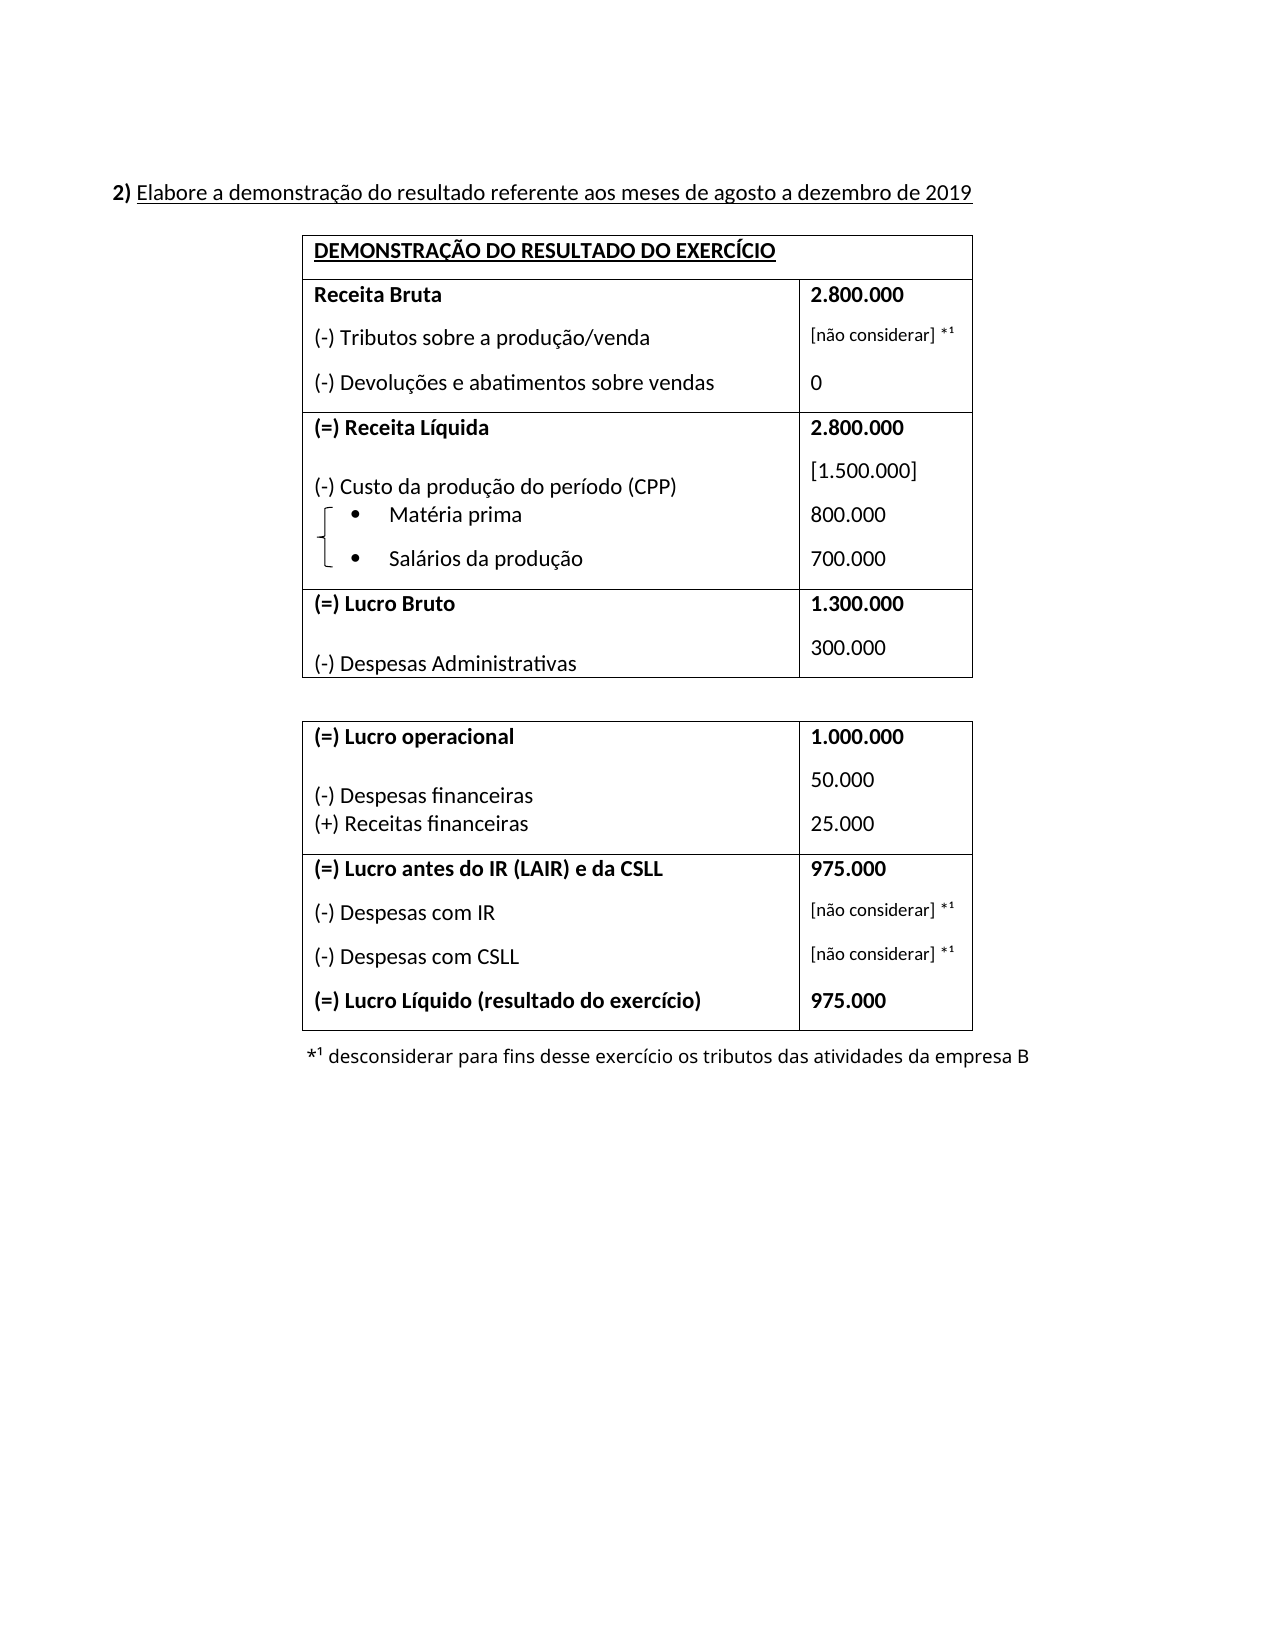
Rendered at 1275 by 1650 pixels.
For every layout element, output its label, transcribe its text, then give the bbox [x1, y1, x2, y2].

table_cell 50.000 [800, 765, 972, 809]
table_cell 800.000 [800, 500, 972, 544]
table_cell [não considerar] *¹ [800, 942, 972, 986]
table_cell (-) Devoluções e abatimentos sobre vendas [303, 368, 799, 412]
table_cell (-) Despesas com IR [303, 898, 799, 942]
table_cell [não considerar] *¹ [800, 898, 972, 942]
table_cell (-) Despesas com CSLL [303, 942, 799, 986]
table_cell (-) Despesas Administrativas [303, 633, 799, 677]
table_cell (-) Despesas financeiras [303, 765, 799, 809]
table_cell Receita Bruta [303, 280, 799, 323]
table_cell [não considerar] *¹ [800, 324, 972, 368]
table_cell (=) Lucro antes do IR (LAIR) e da CSLL [303, 855, 799, 898]
table_cell [303, 678, 799, 721]
table_cell Salários da produção [303, 544, 799, 588]
table_cell 700.000 [800, 544, 972, 588]
table_cell (=) Receita Líquida [303, 413, 799, 456]
table_cell Matéria prima [303, 500, 799, 544]
table_cell 975.000 [800, 986, 972, 1030]
table_cell [799, 678, 972, 721]
table_cell (=) Lucro Bruto [303, 590, 799, 633]
table_cell (-) Tributos sobre a produção/venda [303, 324, 799, 368]
table_header DEMONSTRAÇÃO DO RESULTADO DO EXERCÍCIO [303, 236, 972, 279]
table_cell 1.300.000 [800, 590, 972, 633]
table_cell 25.000 [800, 809, 972, 853]
table_cell 0 [800, 368, 972, 412]
table_cell [1.500.000] [800, 456, 972, 500]
table_cell (=) Lucro operacional [303, 722, 799, 765]
table_cell 2.800.000 [800, 413, 972, 456]
table_cell (=) Lucro Líquido (resultado do exercício) [303, 986, 799, 1030]
text *¹ desconsiderar para fins desse exercício os tributos das atividades da empresa B [187, 1044, 1162, 1069]
table_cell 300.000 [800, 633, 972, 677]
text 2) Elabore a demonstração do resultado referente aos meses de agosto a dezembro de 2019 [112, 178, 1162, 206]
table_cell (+) Receitas financeiras [303, 809, 799, 853]
table_cell 2.800.000 [800, 280, 972, 323]
table_cell 975.000 [800, 855, 972, 898]
table_cell 1.000.000 [800, 722, 972, 765]
table_cell (-) Custo da produção do período (CPP) [303, 456, 799, 500]
